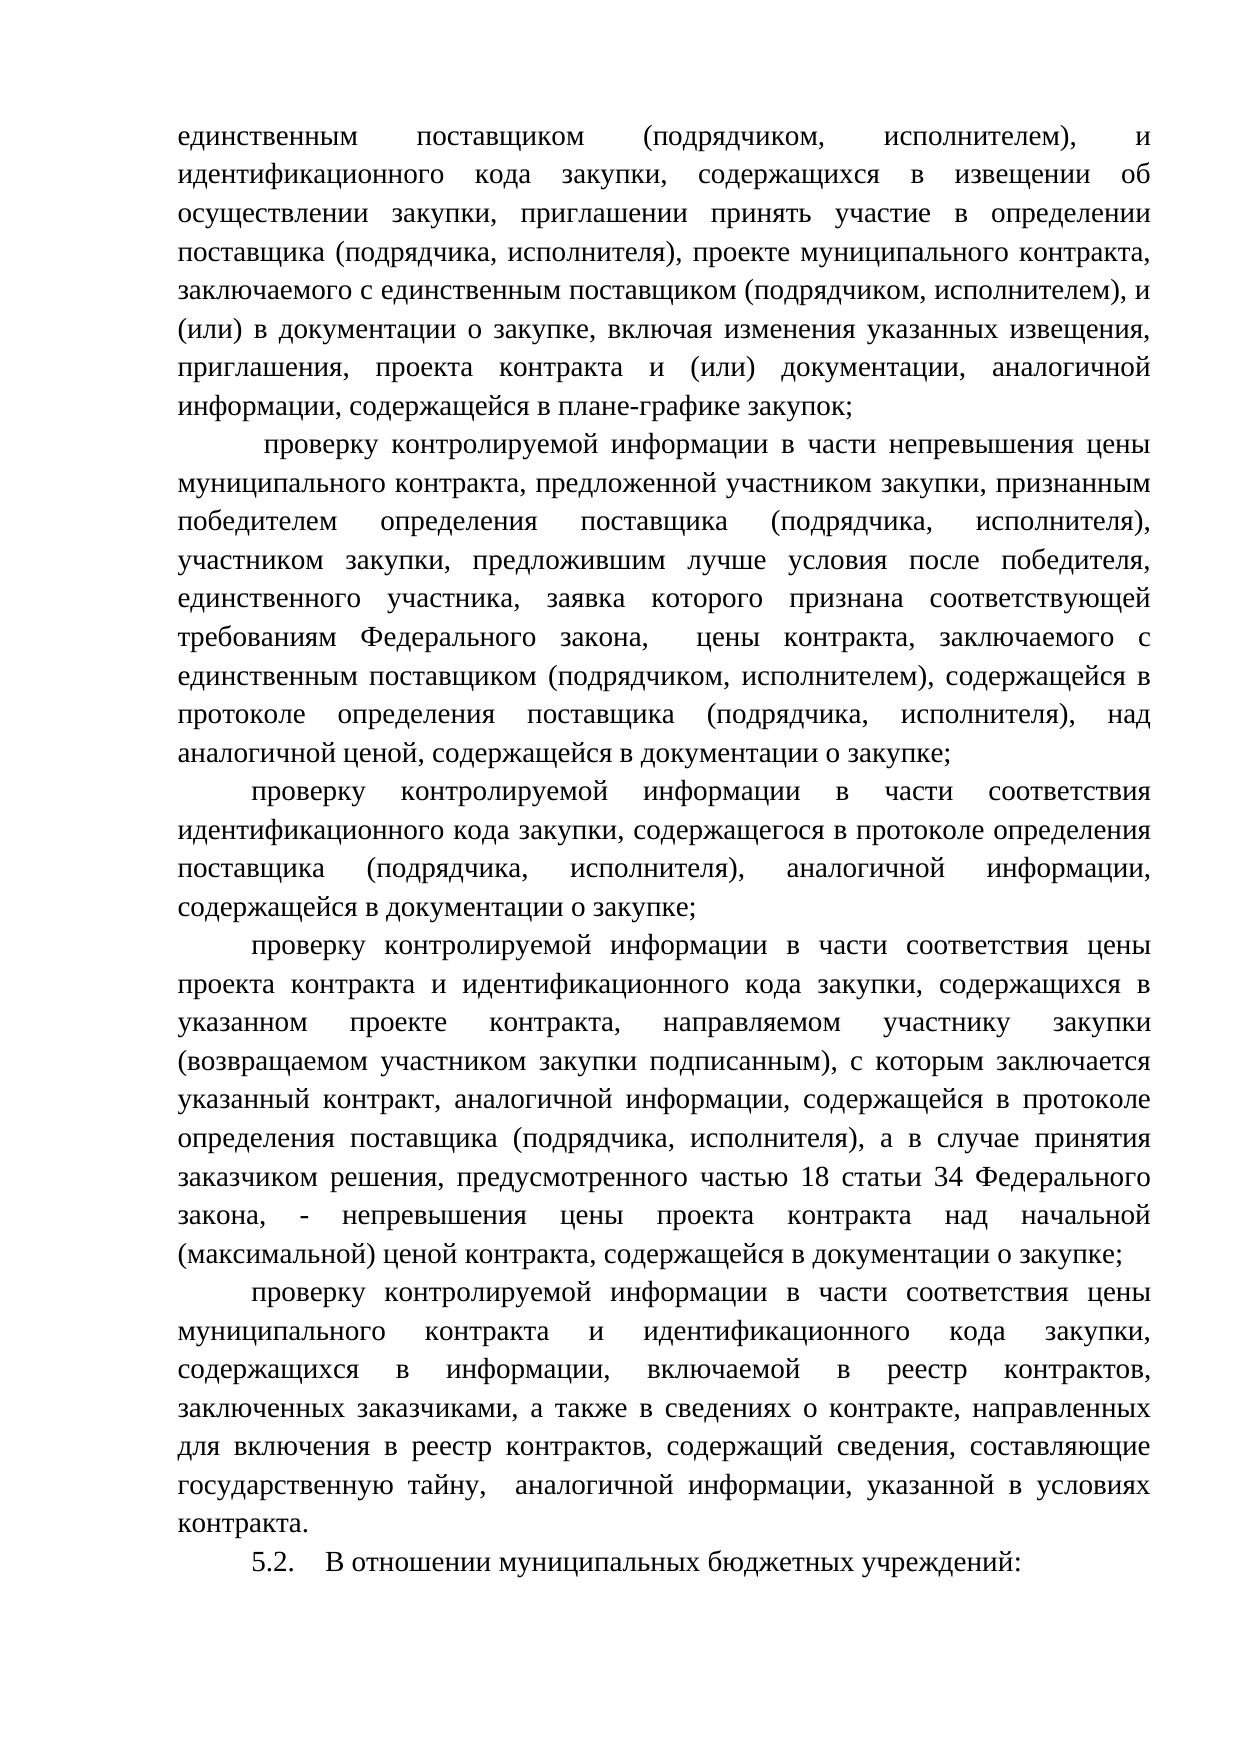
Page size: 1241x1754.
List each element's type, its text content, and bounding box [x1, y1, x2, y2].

text 5.2. В отношении муниципальных бюджетных учреждений: [177, 1544, 1152, 1578]
text проверку контролируемой информации в части непревышения цены муниципального контракта, предложенной участником закупки, признанным победителем определения поставщика (подрядчика, исполнителя), участником закупки, предложившим лучше условия после победителя, единственного участника, заявка которого признана соответствующей требованиям Федерального закона, цены контракта, заключаемого с единственным поставщиком (подрядчиком, исполнителем), содержащейся в протоколе определения поставщика (подрядчика, исполнителя), над аналогичной ценой, содержащейся в документации о закупке; [177, 426, 1152, 768]
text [177, 118, 1152, 421]
text проверку контролируемой информации в части соответствия идентификационного кода закупки, содержащегося в протоколе определения поставщика (подрядчика, исполнителя), аналогичной информации, содержащейся в документации о закупке; [177, 773, 1152, 922]
text проверку контролируемой информации в части соответствия цены проекта контракта и идентификационного кода закупки, содержащихся в указанном проекте контракта, направляемом участнику закупки (возвращаемом участником закупки подписанным), с которым заключается указанный контракт, аналогичной информации, содержащейся в протоколе определения поставщика (подрядчика, исполнителя), а в случае принятия заказчиком решения, предусмотренного частью 18 статьи 34 Федерального закона, - непревышения цены проекта контракта над начальной (максимальной) ценой контракта, содержащейся в документации о закупке; [177, 927, 1152, 1269]
text проверку контролируемой информации в части соответствия цены муниципального контракта и идентификационного кода закупки, содержащихся в информации, включаемой в реестр контрактов, заключенных заказчиками, а также в сведениях о контракте, направленных для включения в реестр контрактов, содержащий сведения, составляющие государственную тайну, аналогичной информации, указанной в условиях контракта. [177, 1274, 1152, 1539]
